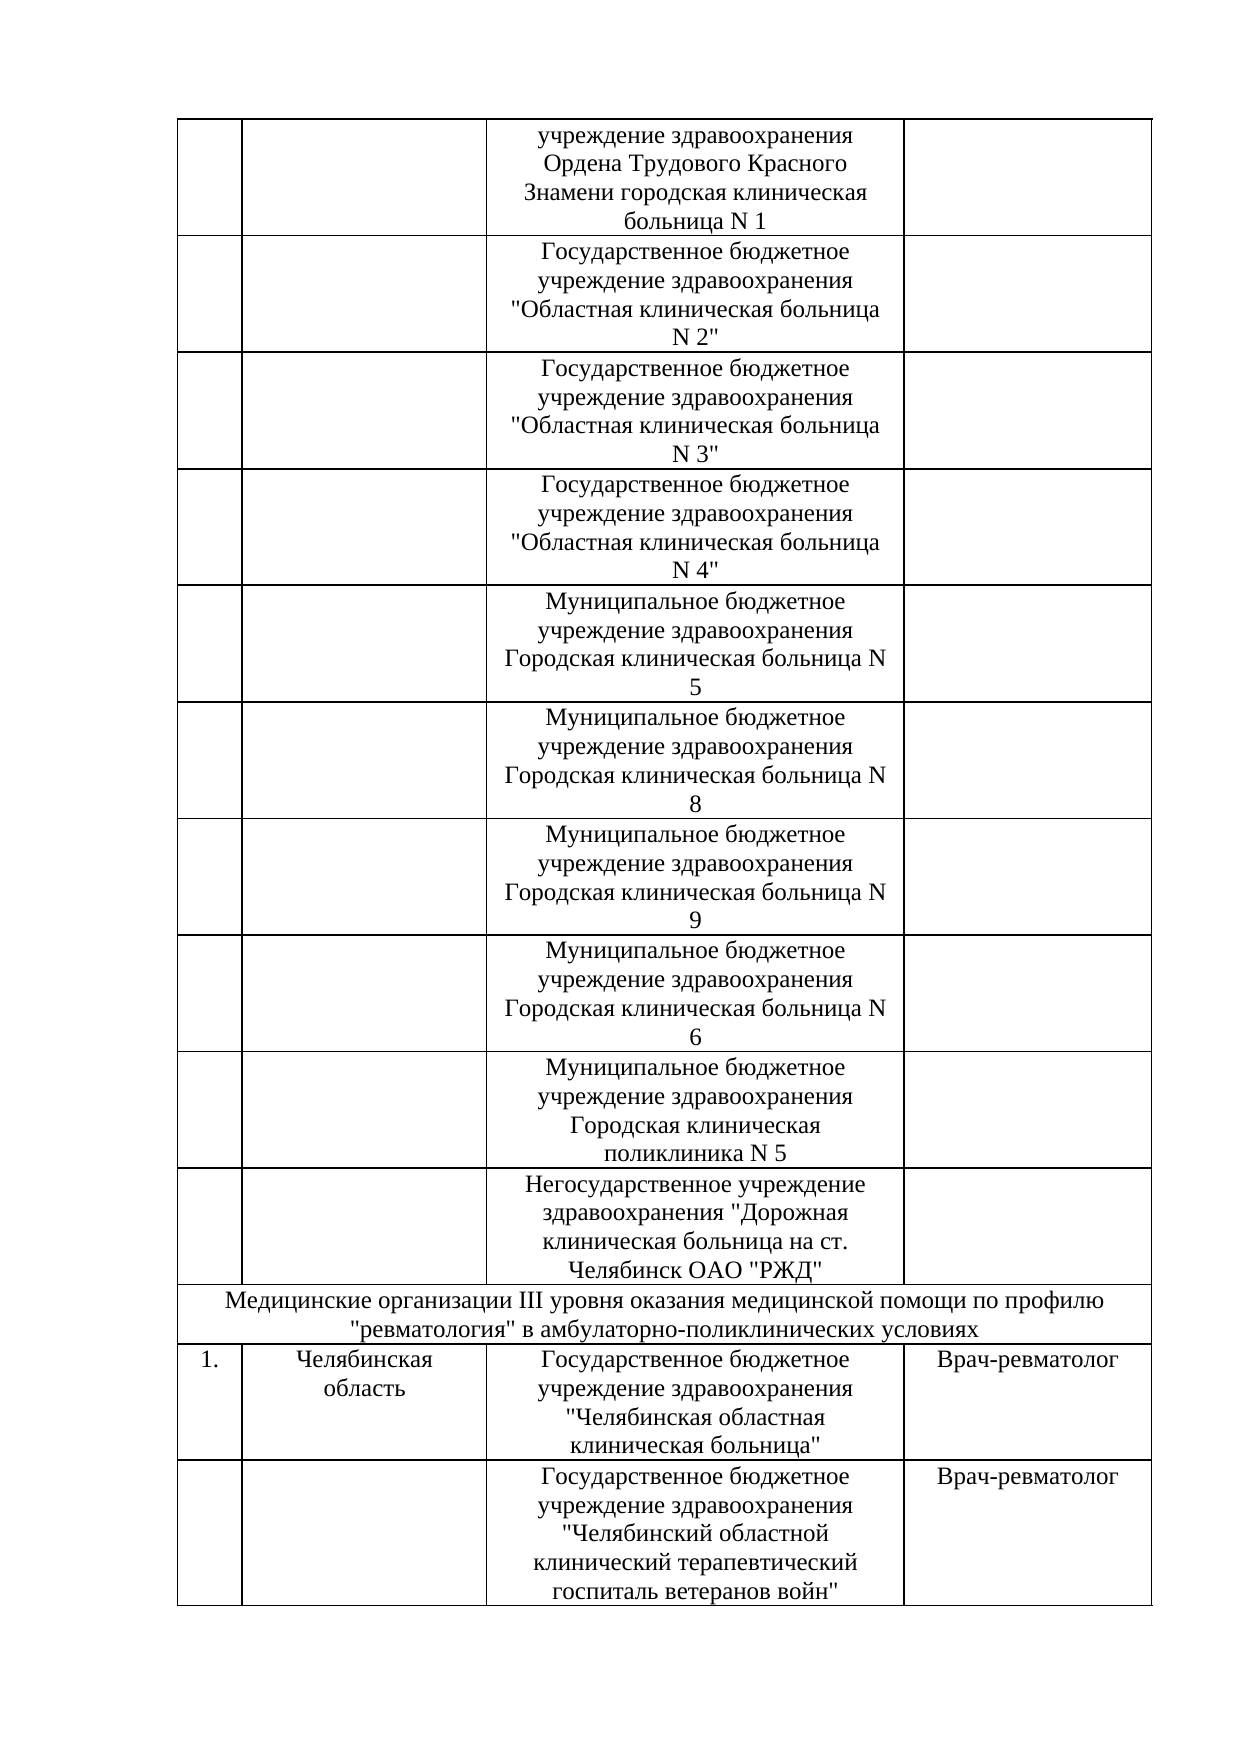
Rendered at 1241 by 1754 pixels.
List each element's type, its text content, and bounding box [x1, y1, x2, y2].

table_cell [178, 1169, 241, 1284]
table_cell [178, 470, 241, 584]
table_cell Медицинские организации III уровня оказания медицинской помощи по профилю "ревматология" в амбулаторно-поликлинических условиях [178, 1285, 1151, 1343]
table_cell 1. [178, 1345, 241, 1459]
table_cell [905, 703, 1151, 817]
table_cell Государственное бюджетное учреждение здравоохранения "Челябинская областная клиническая больница" [487, 1345, 903, 1459]
table_cell Муниципальное бюджетное учреждение здравоохранения Городская клиническая больница N 9 [487, 819, 903, 934]
table_cell Государственное бюджетное учреждение здравоохранения "Областная клиническая больница N 4" [487, 470, 903, 584]
table_cell [905, 586, 1151, 701]
table_cell Врач-ревматолог [905, 1345, 1151, 1459]
table_cell Государственное бюджетное учреждение здравоохранения "Областная клиническая больница N 2" [487, 236, 903, 351]
table_cell [905, 470, 1151, 584]
table_cell [905, 1169, 1151, 1284]
table_cell Муниципальное бюджетное учреждение здравоохранения Городская клиническая больница N 5 [487, 586, 903, 701]
table_cell [905, 1052, 1151, 1167]
table_cell [178, 1461, 241, 1605]
table_cell [243, 703, 486, 817]
table_cell [243, 1461, 486, 1605]
table_cell [243, 1052, 486, 1167]
table_cell Государственное бюджетное учреждение здравоохранения "Челябинский областной клинический терапевтический госпиталь ветеранов войн" [487, 1461, 903, 1605]
table_cell [243, 586, 486, 701]
table_cell [178, 120, 241, 235]
table_cell [178, 586, 241, 701]
table_cell [178, 353, 241, 468]
table_cell Государственное бюджетное учреждение здравоохранения "Областная клиническая больница N 3" [487, 353, 903, 468]
table_cell [243, 353, 486, 468]
table_cell [243, 1169, 486, 1284]
table_cell Врач-ревматолог [905, 1461, 1151, 1605]
table_cell [178, 703, 241, 817]
table_cell [905, 236, 1151, 351]
table_cell [243, 470, 486, 584]
table_cell [178, 936, 241, 1051]
table_cell [178, 236, 241, 351]
table_cell Муниципальное бюджетное учреждение здравоохранения Городская клиническая больница N 8 [487, 703, 903, 817]
table_cell Муниципальное бюджетное учреждение здравоохранения Городская клиническая поликлиника N 5 [487, 1052, 903, 1167]
table_cell [243, 936, 486, 1051]
table_cell [243, 236, 486, 351]
table_cell Челябинская область [243, 1345, 486, 1459]
table_cell [178, 1052, 241, 1167]
table_cell Негосударственное учреждение здравоохранения "Дорожная клиническая больница на ст. Челябинск ОАО "РЖД" [487, 1169, 903, 1284]
table_cell [243, 819, 486, 934]
table_cell [178, 819, 241, 934]
table_cell [905, 353, 1151, 468]
table_cell [905, 819, 1151, 934]
table_cell [243, 120, 486, 235]
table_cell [487, 120, 903, 235]
table_cell Муниципальное бюджетное учреждение здравоохранения Городская клиническая больница N 6 [487, 936, 903, 1051]
table_cell [905, 936, 1151, 1051]
table_cell [905, 120, 1151, 235]
